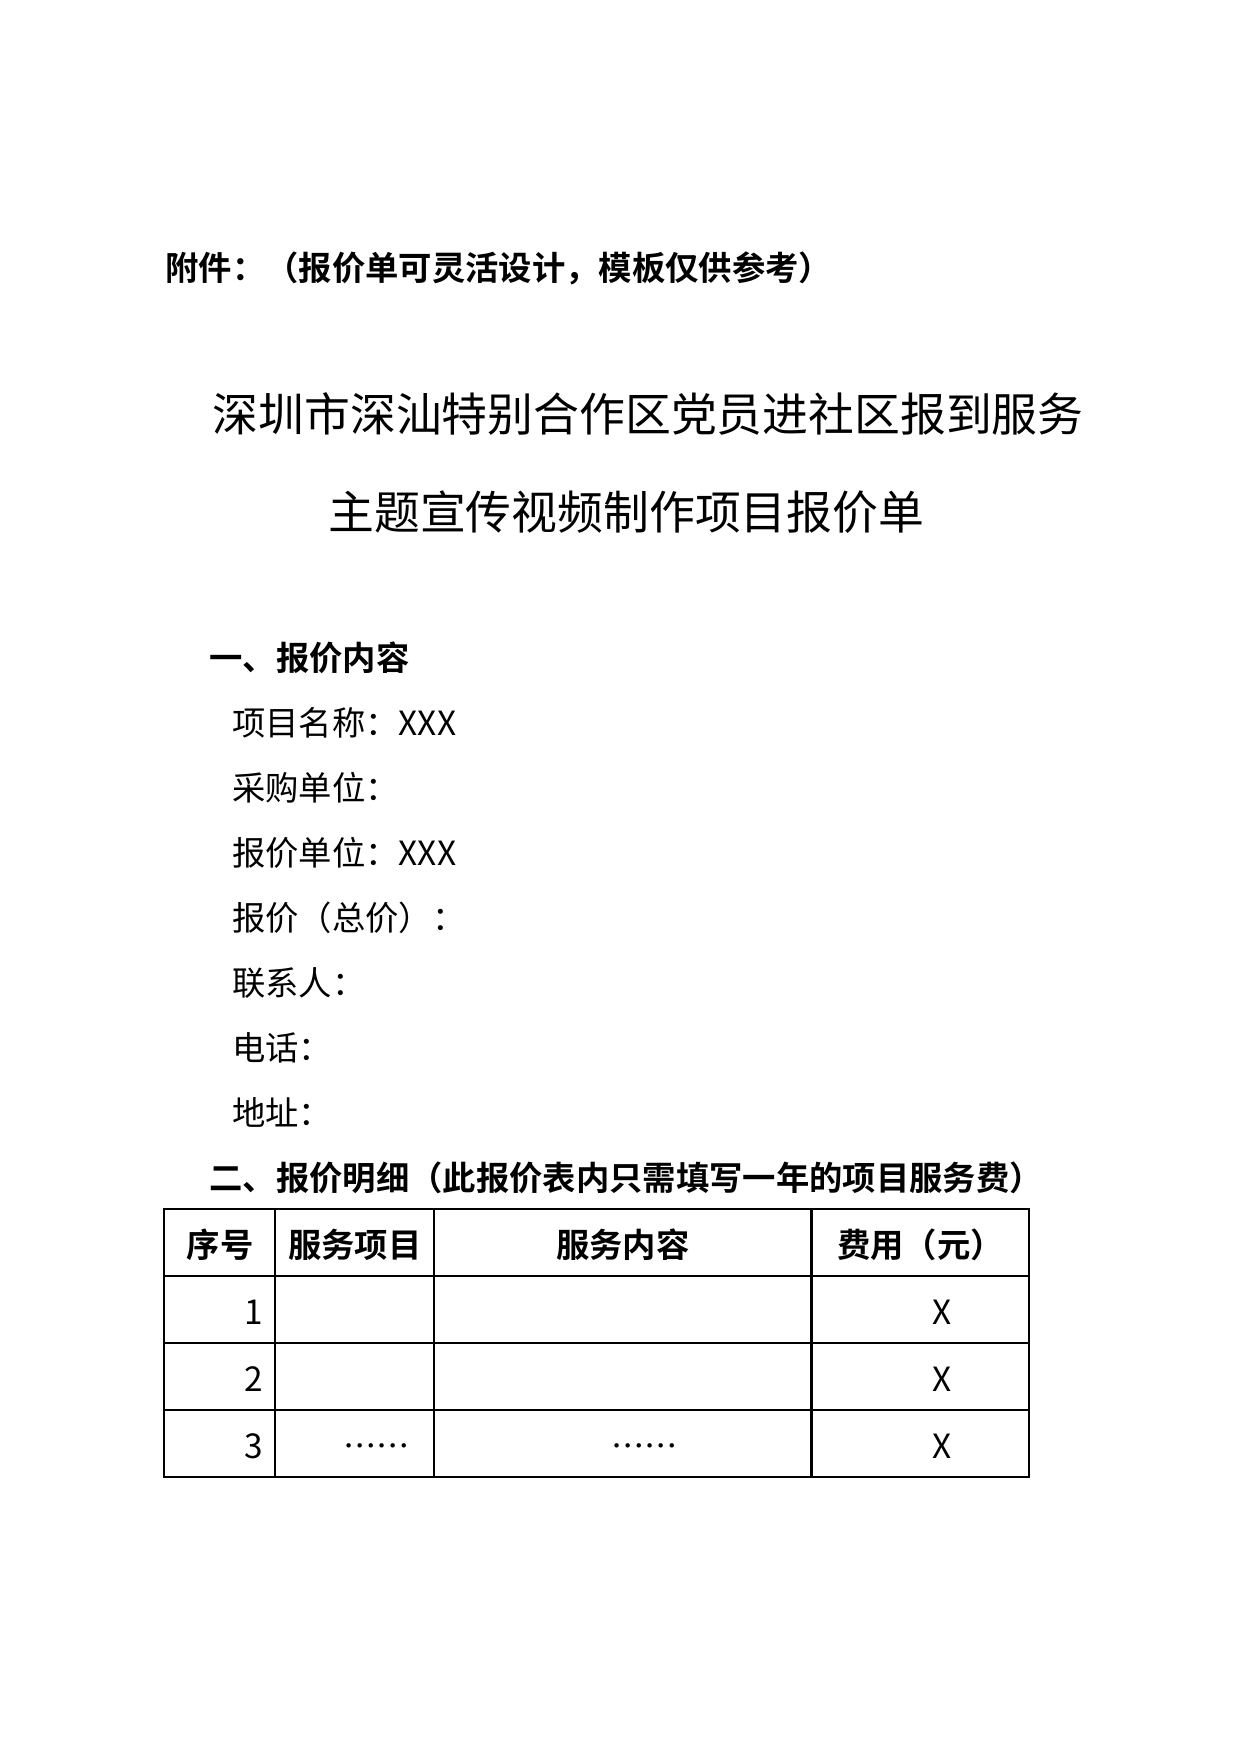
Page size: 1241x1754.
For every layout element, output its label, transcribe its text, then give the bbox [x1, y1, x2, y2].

table_cell 3 [165, 1411, 274, 1476]
text 联系人： [165, 948, 1087, 1013]
table_header 序号 [165, 1210, 274, 1275]
table_cell [276, 1344, 433, 1409]
text 报价（总价）： [165, 883, 1087, 948]
text 二、报价明细（此报价表内只需填写一年的项目服务费） [165, 1143, 1087, 1208]
text 报价单位：XXX [165, 818, 1087, 883]
text 地址： [165, 1078, 1087, 1143]
text 项目名称：XXX [165, 688, 1087, 753]
table_cell 2 [165, 1344, 274, 1409]
table_cell [435, 1344, 810, 1409]
text 深圳市深汕特别合作区党员进社区报到服务主题宣传视频制作项目报价单 [165, 363, 1087, 558]
table_cell [276, 1277, 433, 1342]
table_cell X [813, 1411, 1028, 1476]
table_cell X [813, 1277, 1028, 1342]
text 一、报价内容 [165, 623, 1087, 688]
text 电话： [165, 1013, 1087, 1078]
table_cell …… [435, 1411, 810, 1476]
text 采购单位： [165, 753, 1087, 818]
table_header 费用（元） [813, 1210, 1028, 1275]
table_header 服务内容 [435, 1210, 810, 1275]
table_header 服务项目 [276, 1210, 433, 1275]
table_cell X [813, 1344, 1028, 1409]
table_cell [435, 1277, 810, 1342]
table_cell 1 [165, 1277, 274, 1342]
text 附件：（报价单可灵活设计，模板仅供参考） [165, 233, 1087, 298]
table_cell …… [276, 1411, 433, 1476]
